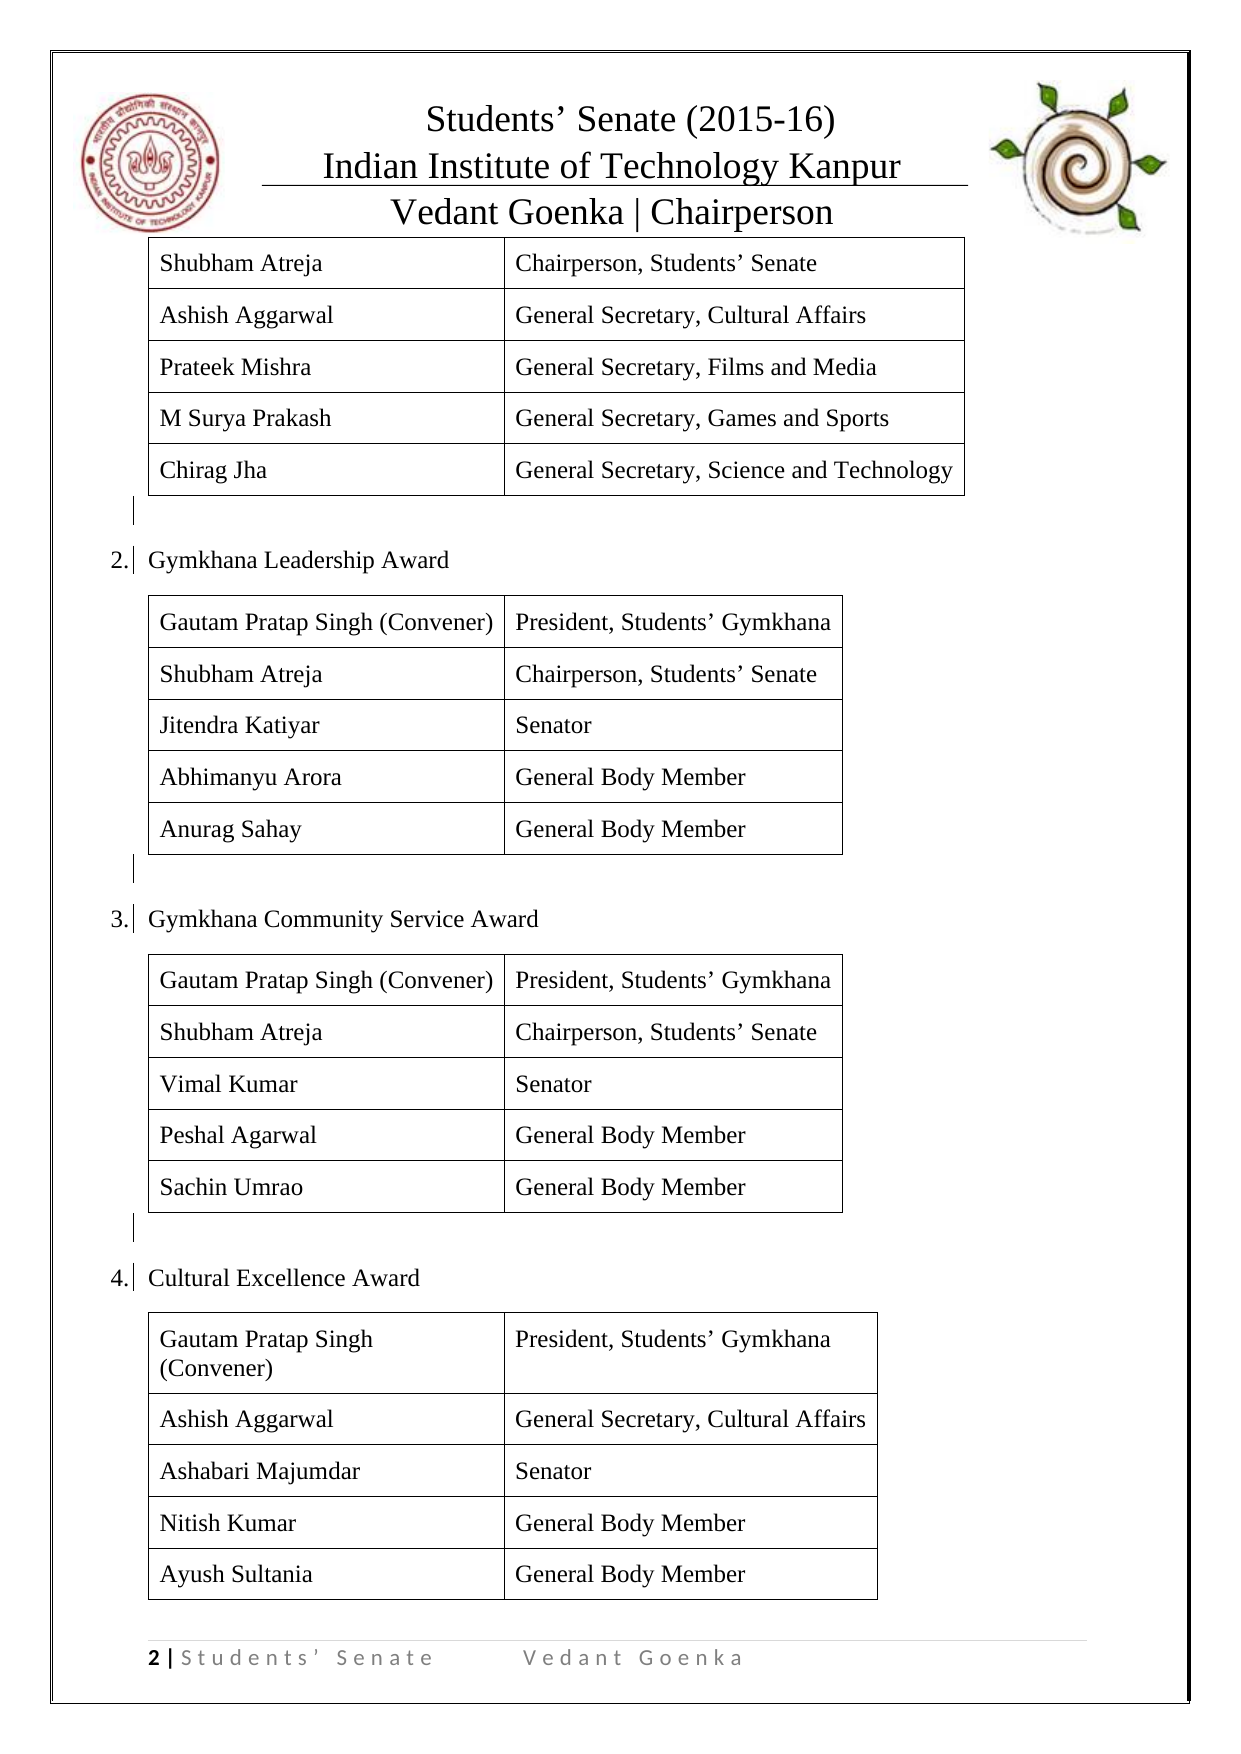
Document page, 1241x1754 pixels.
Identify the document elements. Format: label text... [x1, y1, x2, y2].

table_cell General Body Member [505, 1110, 842, 1160]
table_cell Ayush Sultania [149, 1549, 504, 1599]
table_cell General Secretary, Cultural Affairs [505, 289, 964, 340]
table_cell Abhimanyu Arora [149, 751, 504, 802]
table_header President, Students’ Gymkhana [505, 596, 842, 647]
table_cell General Body Member [505, 803, 842, 853]
table_header Gautam Pratap Singh (Convener) [149, 1313, 504, 1393]
table_header President, Students’ Gymkhana [505, 955, 842, 1005]
table_cell Nitish Kumar [149, 1497, 504, 1548]
table_cell Ashish Aggarwal [149, 289, 504, 340]
table_cell Ashish Aggarwal [149, 1394, 504, 1444]
table_cell Sachin Umrao [149, 1161, 504, 1212]
table_cell Chairperson, Students’ Senate [505, 1006, 842, 1057]
table_header Gautam Pratap Singh (Convener) [149, 955, 504, 1005]
table_cell Senator [505, 1445, 877, 1496]
table_cell Prateek Mishra [149, 341, 504, 392]
table_cell Peshal Agarwal [149, 1110, 504, 1160]
table_cell Jitendra Katiyar [149, 700, 504, 750]
table_cell General Secretary, Games and Sports [505, 393, 964, 443]
table_cell General Body Member [505, 1549, 877, 1599]
table_cell Shubham Atreja [149, 1006, 504, 1057]
table_cell General Secretary, Science and Technology [505, 444, 964, 495]
table_cell Ashabari Majumdar [149, 1445, 504, 1496]
table_cell Senator [505, 700, 842, 750]
table_cell M Surya Prakash [149, 393, 504, 443]
picture [988, 80, 1170, 244]
table_cell Chairperson, Students’ Senate [505, 648, 842, 698]
table_cell Chairperson, Students’ Senate [505, 238, 964, 288]
table_cell General Body Member [505, 1497, 877, 1548]
table_header President, Students’ Gymkhana [505, 1313, 877, 1393]
table_cell General Body Member [505, 1161, 842, 1212]
table_cell Anurag Sahay [149, 803, 504, 853]
text 4. Cultural Excellence Award [134, 1263, 1087, 1291]
table_cell Shubham Atreja [149, 648, 504, 698]
table_cell General Body Member [505, 751, 842, 802]
table_cell General Secretary, Cultural Affairs [505, 1394, 877, 1444]
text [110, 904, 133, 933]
table_cell Senator [505, 1058, 842, 1109]
table_cell Shubham Atreja [149, 238, 504, 288]
table_cell General Secretary, Films and Media [505, 341, 964, 392]
table_header Gautam Pratap Singh (Convener) [149, 596, 504, 647]
table_cell Vimal Kumar [149, 1058, 504, 1109]
picture [73, 92, 225, 237]
table_cell Chirag Jha [149, 444, 504, 495]
text 2. Gymkhana Leadership Award [134, 546, 1087, 574]
text 3. Gymkhana Community Service Award [134, 904, 1087, 933]
